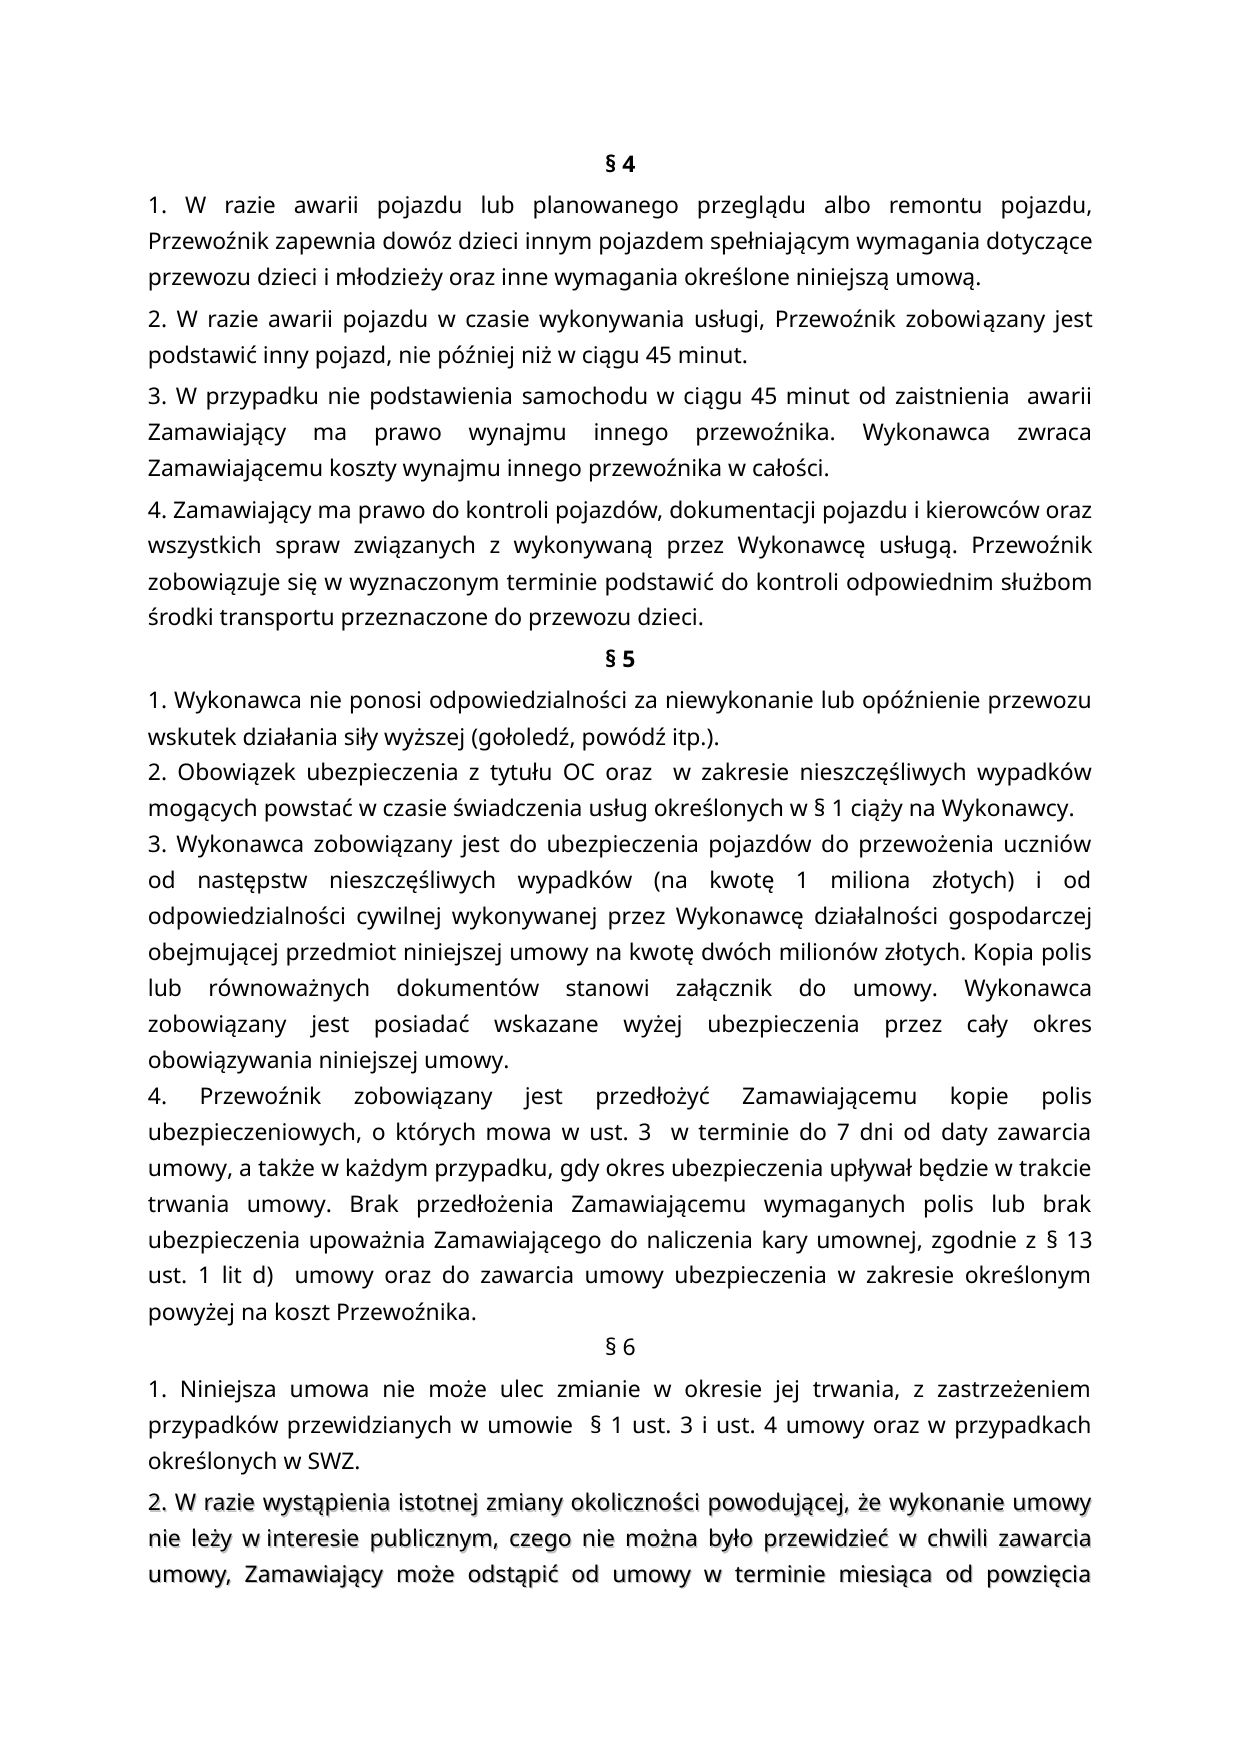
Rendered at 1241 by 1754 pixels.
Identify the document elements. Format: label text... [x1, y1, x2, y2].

text 1. W razie awarii pojazdu lub planowanego przeglądu albo remontu pojazdu, Przewoźnik zapewnia dowóz dzieci innym pojazdem spełniającym wymagania dotyczące przewozu dzieci i młodzieży oraz inne wymagania określone niniejszą umową. [148, 189, 1093, 292]
text 2. W razie awarii pojazdu w czasie wykonywania usługi, Przewoźnik zobowiązany jest podstawić inny pojazd, nie później niż w ciągu 45 minut. [148, 303, 1093, 370]
text § 5 [148, 643, 1093, 674]
text § 6 [148, 1331, 1093, 1363]
text 4. Przewoźnik zobowiązany jest przedłożyć Zamawiającemu kopie polis ubezpieczeniowych, o których mowa w ust. 3 w terminie do 7 dni od daty zawarcia umowy, a także w każdym przypadku, gdy okres ubezpieczenia upływał będzie w trakcie trwania umowy. Brak przedłożenia Zamawiającemu wymaganych polis lub brak ubezpieczenia upoważnia Zamawiającego do naliczenia kary umownej, zgodnie z § 13 ust. 1 lit d) umowy oraz do zawarcia umowy ubezpieczenia w zakresie określonym powyżej na koszt Przewoźnika. [148, 1080, 1093, 1260]
text 4. Zamawiający ma prawo do kontroli pojazdów, dokumentacji pojazdu i kierowców oraz wszystkich spraw związanych z wykonywaną przez Wykonawcę usługą. Przewoźnik zobowiązuje się w wyznaczonym terminie podstawić do kontroli odpowiednim służbom środki transportu przeznaczone do przewozu dzieci. [148, 493, 1093, 633]
text 4. Przewoźnik zobowiązany jest przedłożyć Zamawiającemu kopie polis ubezpieczeniowych, o których mowa w ust. 3 w terminie do 7 dni od daty zawarcia umowy, a także w każdym przypadku, gdy okres ubezpieczenia upływał będzie w trakcie trwania umowy. Brak przedłożenia Zamawiającemu wymaganych polis lub brak ubezpieczenia upoważnia Zamawiającego do naliczenia kary umownej, zgodnie z § 13 ust. 1 lit d) umowy oraz do zawarcia umowy ubezpieczenia w zakresie określonym powyżej na koszt Przewoźnika. [148, 1291, 1093, 1327]
text 1. Niniejsza umowa nie może ulec zmianie w okresie jej trwania, z zastrzeżeniem przypadków przewidzianych w umowie § 1 ust. 3 i ust. 4 umowy oraz w przypadkach określonych w SWZ. [148, 1373, 1093, 1476]
text § 4 [148, 148, 1093, 179]
text 3. W przypadku nie podstawienia samochodu w ciągu 45 minut od zaistnienia awarii Zamawiający ma prawo wynajmu innego przewoźnika. Wykonawca zwraca Zamawiającemu koszty wynajmu innego przewoźnika w całości. [148, 380, 1093, 483]
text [148, 1486, 1093, 1589]
text 2. Obowiązek ubezpieczenia z tytułu OC oraz w zakresie nieszczęśliwych wypadków mogących powstać w czasie świadczenia usług określonych w § 1 ciąży na Wykonawcy. [148, 756, 1093, 823]
text 1. Wykonawca nie ponosi odpowiedzialności za niewykonanie lub opóźnienie przewozu wskutek działania siły wyższej (gołoledź, powódź itp.). [148, 684, 1093, 752]
text 3. Wykonawca zobowiązany jest do ubezpieczenia pojazdów do przewożenia uczniów od następstw nieszczęśliwych wypadków (na kwotę 1 miliona złotych) i od odpowiedzialności cywilnej wykonywanej przez Wykonawcę działalności gospodarczej obejmującej przedmiot niniejszej umowy na kwotę dwóch milionów złotych. Kopia polis lub równoważnych dokumentów stanowi załącznik do umowy. Wykonawca zobowiązany jest posiadać wskazane wyżej ubezpieczenia przez cały okres obowiązywania niniejszej umowy. [148, 828, 1093, 1075]
